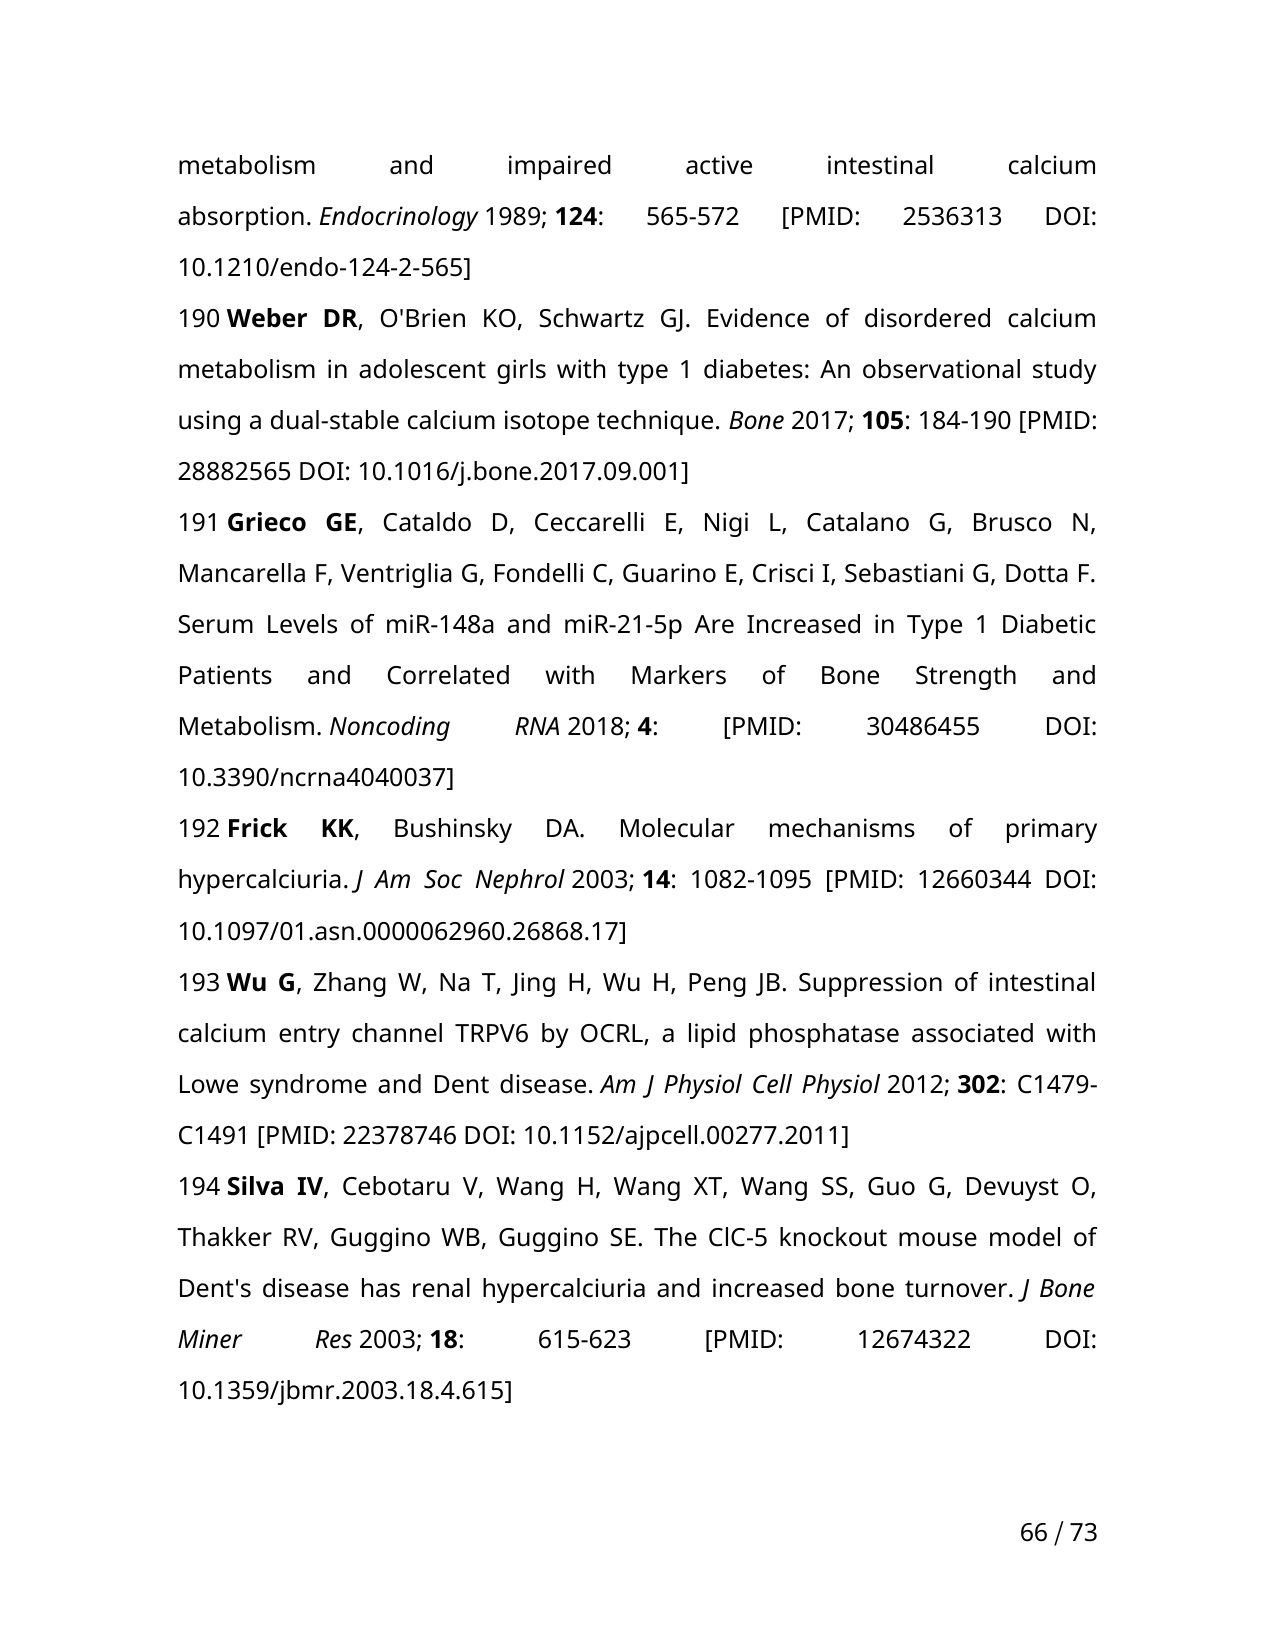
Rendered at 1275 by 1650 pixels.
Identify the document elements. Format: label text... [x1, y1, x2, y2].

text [177, 148, 1098, 284]
text 192 Frick KK, Bushinsky DA. Molecular mechanisms of primary hypercalciuria. J Am Soc Nephrol 2003; 14: 1082-1095 [PMID: 12660344 DOI: 10.1097/01.asn.0000062960.26868.17] [177, 811, 1098, 947]
text 194 Silva IV, Cebotaru V, Wang H, Wang XT, Wang SS, Guo G, Devuyst O, Thakker RV, Guggino WB, Guggino SE. The ClC-5 knockout mouse model of Dent's disease has renal hypercalciuria and increased bone turnover. J Bone Miner Res 2003; 18: 615-623 [PMID: 12674322 DOI: 10.1359/jbmr.2003.18.4.615] [177, 1168, 1098, 1407]
text 191 Grieco GE, Cataldo D, Ceccarelli E, Nigi L, Catalano G, Brusco N, Mancarella F, Ventriglia G, Fondelli C, Guarino E, Crisci I, Sebastiani G, Dotta F. Serum Levels of miR-148a and miR-21-5p Are Increased in Type 1 Diabetic Patients and Correlated with Markers of Bone Strength and Metabolism. Noncoding RNA 2018; 4: [PMID: 30486455 DOI: 10.3390/ncrna4040037] [177, 505, 1098, 794]
text 190 Weber DR, O'Brien KO, Schwartz GJ. Evidence of disordered calcium metabolism in adolescent girls with type 1 diabetes: An observational study using a dual-stable calcium isotope technique. Bone 2017; 105: 184-190 [PMID: 28882565 DOI: 10.1016/j.bone.2017.09.001] [177, 301, 1098, 488]
text 193 Wu G, Zhang W, Na T, Jing H, Wu H, Peng JB. Suppression of intestinal calcium entry channel TRPV6 by OCRL, a lipid phosphatase associated with Lowe syndrome and Dent disease. Am J Physiol Cell Physiol 2012; 302: C1479-C1491 [PMID: 22378746 DOI: 10.1152/ajpcell.00277.2011] [177, 964, 1098, 1151]
